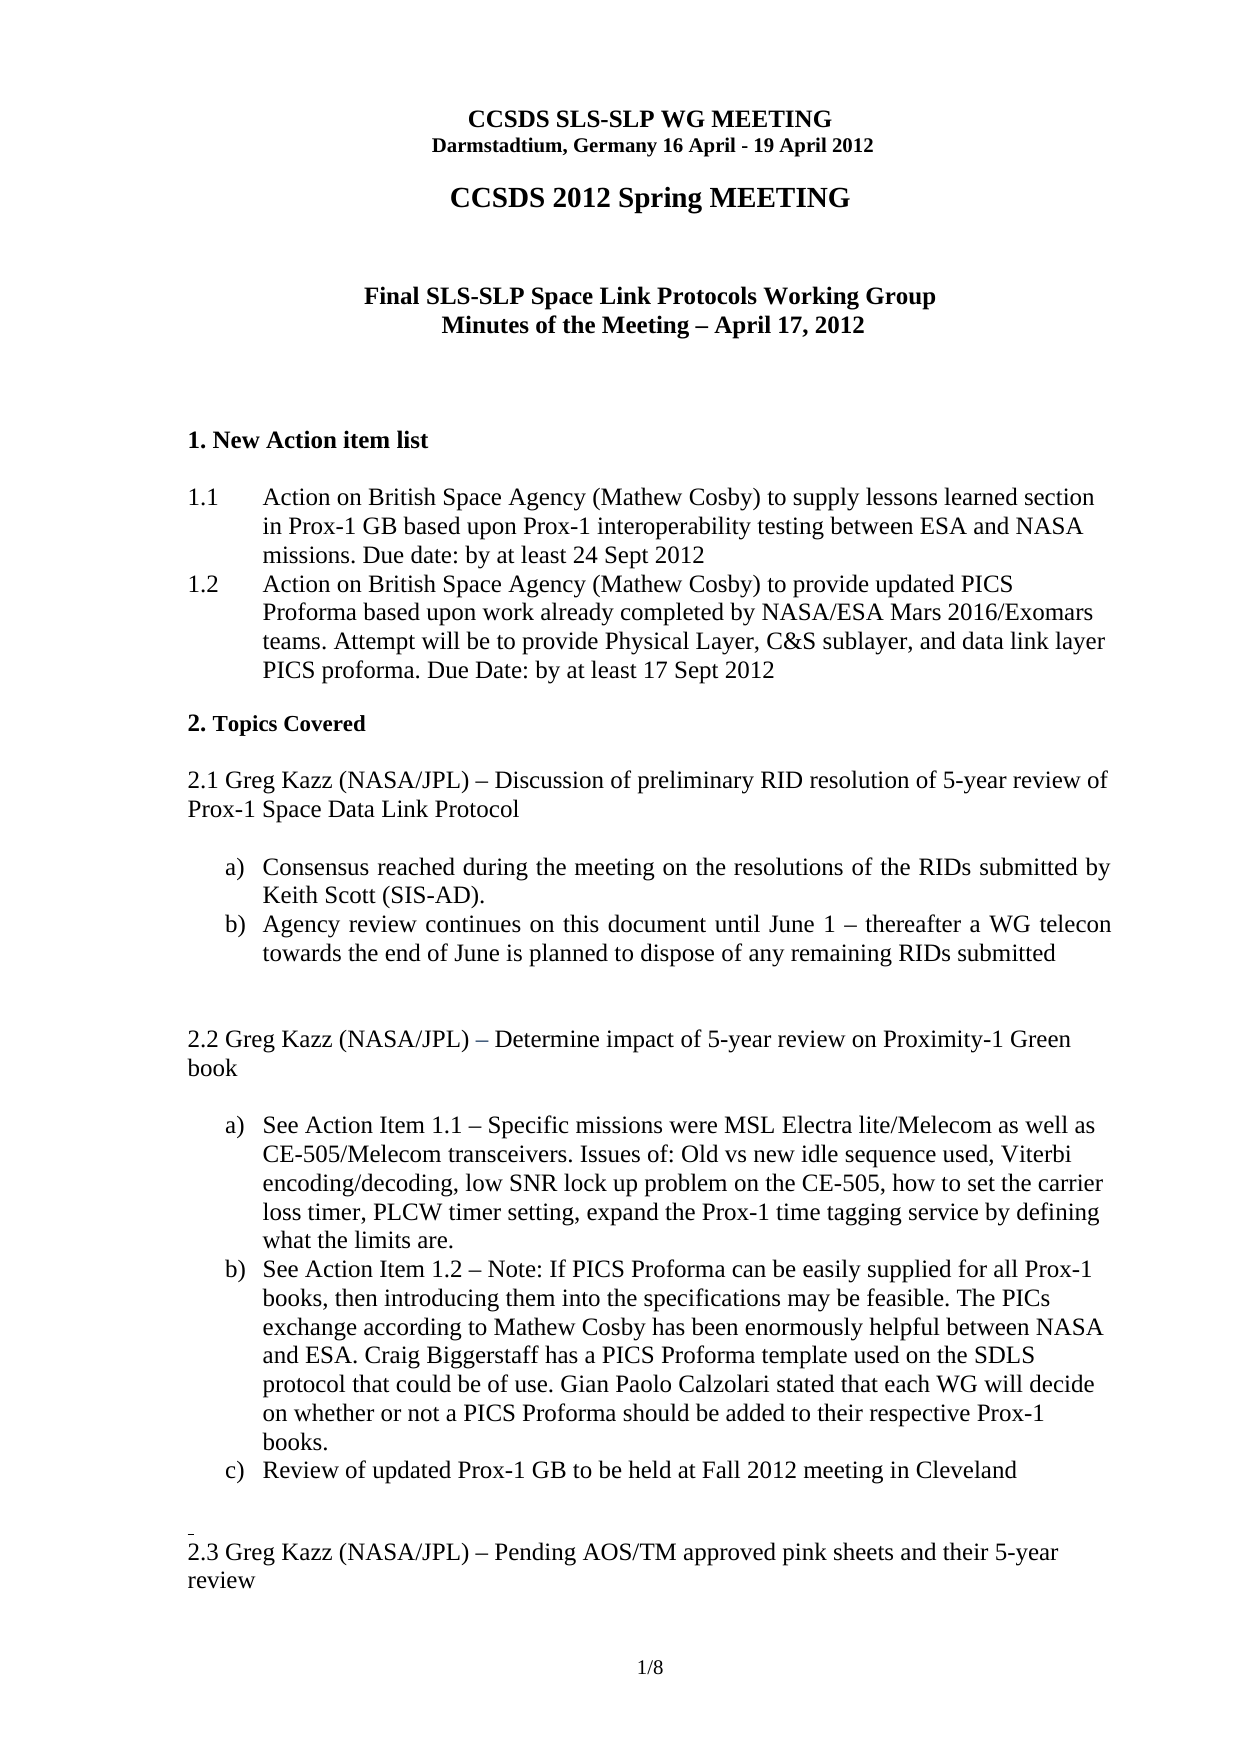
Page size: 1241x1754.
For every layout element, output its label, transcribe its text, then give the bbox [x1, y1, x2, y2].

list Action on British Space Agency (Mathew Cosby) to provide updated PICS Proforma based upon work already completed by NASA/ESA Mars 2016/Exomars teams. Attempt will be to provide Physical Layer, C&S sublayer, and data link layer PICS proforma. Due Date: by at least 17 Sept 2012 [187, 569, 1112, 684]
list Agency review continues on this document until June 1 – thereafter a WG telecon towards the end of June is planned to dispose of any remaining RIDs submitted [225, 909, 1112, 967]
list Review of updated Prox-1 GB to be held at Fall 2012 meeting in Cleveland [225, 1455, 1112, 1484]
list See Action Item 1.1 – Specific missions were MSL Electra lite/Melecom as well as CE-505/Melecom transceivers. Issues of: Old vs new idle sequence used, Viterbi encoding/decoding, low SNR lock up problem on the CE-505, how to set the carrier loss timer, PLCW timer setting, expand the Prox-1 time tagging service by defining what the limits are. [225, 1110, 1112, 1254]
text 2.2 Greg Kazz (NASA/JPL) – Determine impact of 5-year review on Proximity-1 Green book [187, 1024, 1112, 1082]
text 2.3 Greg Kazz (NASA/JPL) – Pending AOS/TM approved pink sheets and their 5-year review [187, 1537, 1112, 1594]
text 2.1 Greg Kazz (NASA/JPL) – Discussion of preliminary RID resolution of 5-year review of Prox-1 Space Data Link Protocol [187, 765, 1112, 823]
text Minutes of the Meeting – April 17, 2012 [187, 310, 1112, 339]
list Consensus reached during the meeting on the resolutions of the RIDs submitted by Keith Scott (SIS-AD). [225, 852, 1112, 909]
text 2. Topics Covered [187, 708, 1112, 737]
text CCSDS 2012 Spring MEETING [187, 181, 1112, 214]
text Final SLS-SLP Space Link Protocols Working Group [187, 281, 1112, 310]
list Action on British Space Agency (Mathew Cosby) to supply lessons learned section in Prox-1 GB based upon Prox-1 interoperability testing between ESA and NASA missions. Due date: by at least 24 Sept 2012 [187, 482, 1112, 569]
text 1. New Action item list [187, 425, 1112, 454]
list See Action Item 1.2 – Note: If PICS Proforma can be easily supplied for all Prox-1 books, then introducing them into the specifications may be feasible. The PICs exchange according to Mathew Cosby has been enormously helpful between NASA and ESA. Craig Biggerstaff has a PICS Proforma template used on the SDLS protocol that could be of use. Gian Paolo Calzolari stated that each WG will decide on whether or not a PICS Proforma should be added to their respective Prox-1 books. [225, 1254, 1112, 1455]
